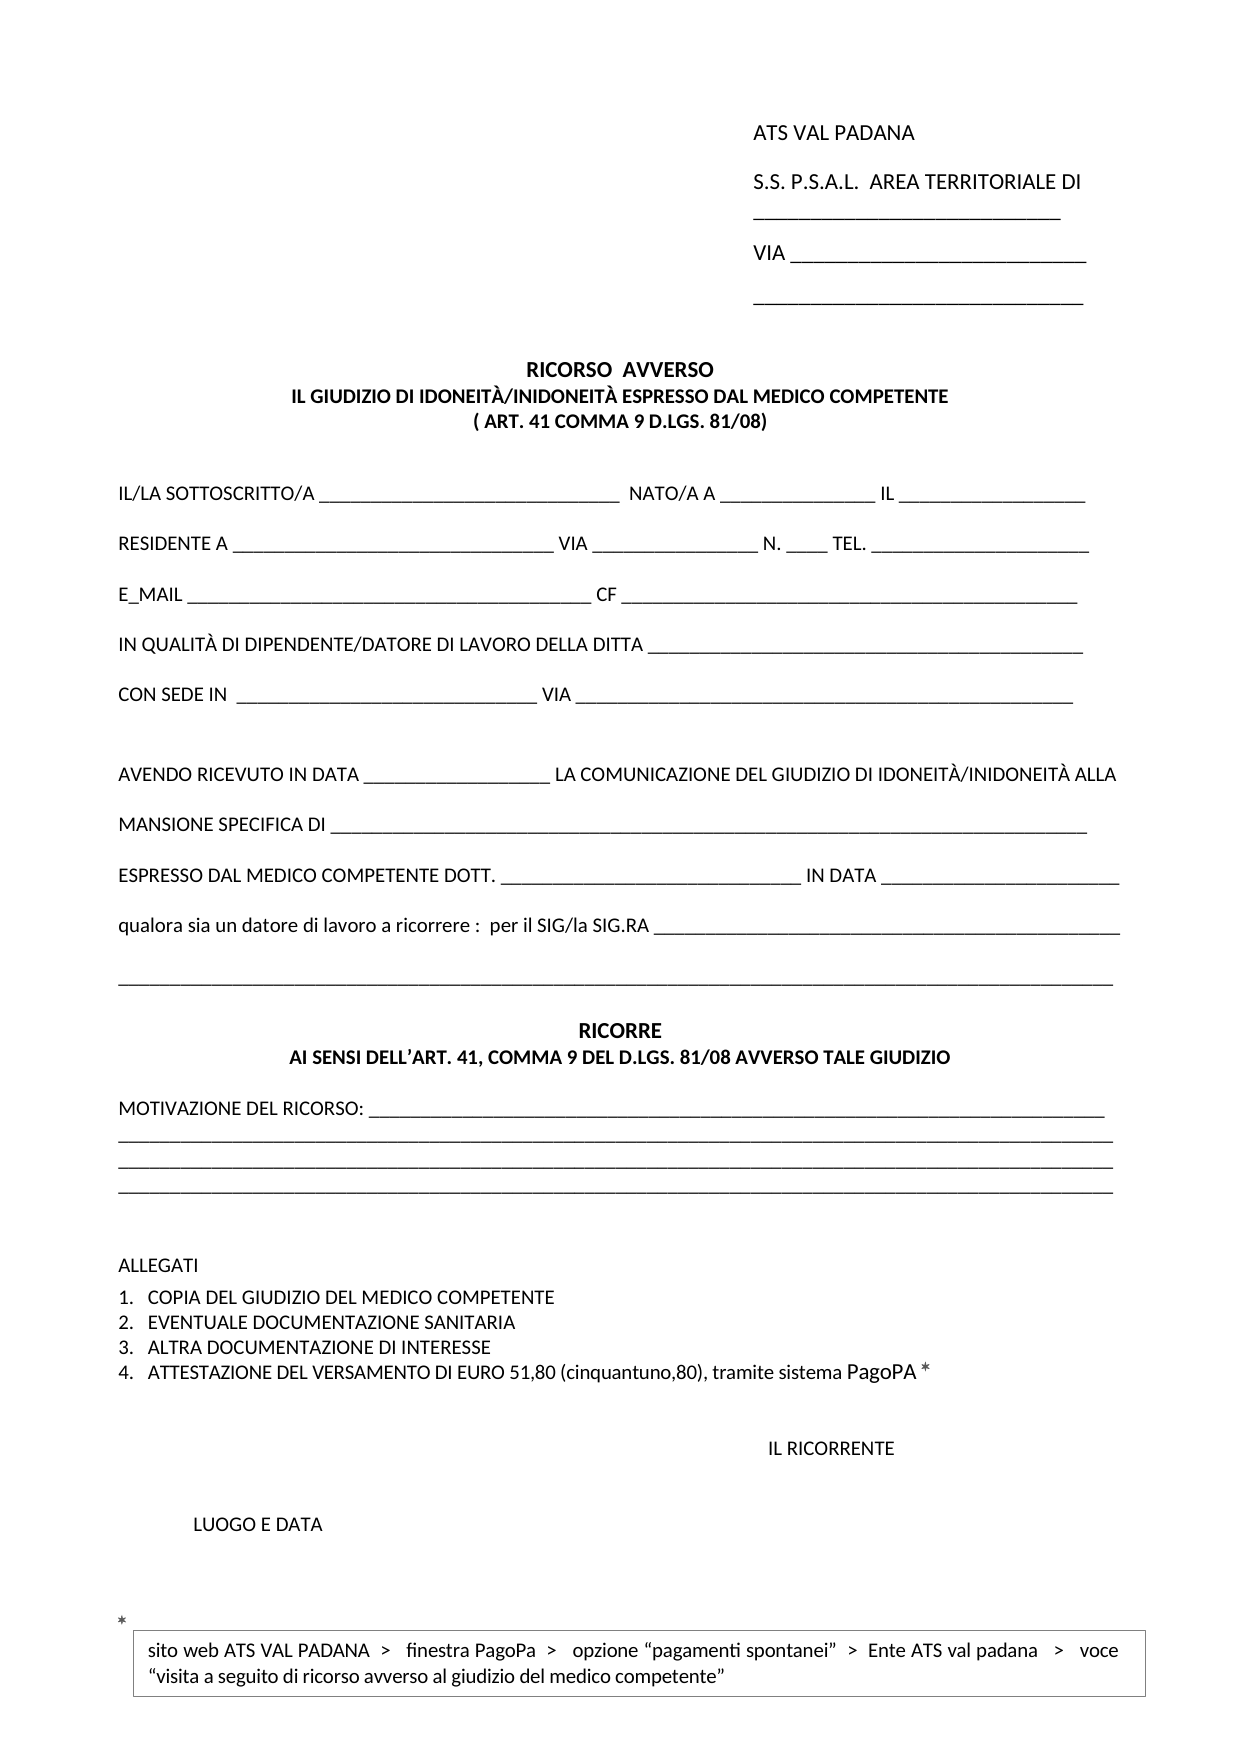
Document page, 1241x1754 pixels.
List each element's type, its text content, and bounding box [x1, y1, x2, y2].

list sito web ATS VAL PADANA > finestra PagoPa > opzione “pagamenti spontanei” > Ente ATS val padana > voce “visita a seguito di ricorso avverso al giudizio del medico competente” [148, 1637, 1122, 1688]
text S.S. P.S.A.L. AREA TERRITORIALE DI ___________________________ [708, 167, 1122, 223]
text VIA __________________________ [118, 244, 1122, 265]
text CON SEDE IN _____________________________ VIA ________________________________________________ [118, 682, 1122, 707]
text  [118, 1612, 1122, 1637]
text ATS VAL PADANA [118, 118, 1122, 146]
text IN QUALITÀ DI DIPENDENTE/DATORE DI LAVORO DELLA DITTA __________________________________________ [118, 631, 1122, 657]
text ESPRESSO DAL MEDICO COMPETENTE DOTT. _____________________________ IN DATA _______________________ [118, 862, 1122, 887]
text ________________________________________________________________________________________________ [118, 963, 1122, 988]
list ATTESTAZIONE DEL VERSAMENTO DI EURO 51,80 (cinquantuno,80), tramite sistema PagoPA  [118, 1359, 1122, 1384]
text RICORRE [118, 1016, 1122, 1044]
text IL GIUDIZIO DI IDONEITÀ/INIDONEITÀ ESPRESSO DAL MEDICO COMPETENTE [118, 383, 1122, 409]
text _____________________________ [118, 286, 1122, 306]
list ALTRA DOCUMENTAZIONE DI INTERESSE [118, 1334, 1122, 1359]
list COPIA DEL GIUDIZIO DEL MEDICO COMPETENTE [118, 1284, 1122, 1309]
text ( ART. 41 COMMA 9 D.LGS. 81/08) [118, 409, 1122, 434]
text ALLEGATI [118, 1252, 1122, 1278]
text IL RICORRENTE [193, 1435, 1122, 1460]
text RICORSO AVVERSO [118, 355, 1122, 383]
text IL/LA SOTTOSCRITTO/A _____________________________ NATO/A A _______________ IL __________________ [118, 480, 1122, 505]
list EVENTUALE DOCUMENTAZIONE SANITARIA [118, 1309, 1122, 1334]
text ________________________________________________________________________________________________________________________________________________________________________________________________________________________________________________________________________________________________ [118, 1121, 1122, 1197]
text RESIDENTE A _______________________________ VIA ________________ N. ____ TEL. _____________________ [118, 530, 1122, 556]
text MOTIVAZIONE DEL RICORSO: _______________________________________________________________________ [118, 1095, 1122, 1121]
text qualora sia un datore di lavoro a ricorrere : per il SIG/la SIG.RA _____________________________________________ [118, 912, 1122, 938]
text AI SENSI DELL’ART. 41, COMMA 9 DEL D.LGS. 81/08 AVVERSO TALE GIUDIZIO [118, 1044, 1122, 1070]
text MANSIONE SPECIFICA DI _________________________________________________________________________ [118, 812, 1122, 837]
text AVENDO RICEVUTO IN DATA __________________ LA COMUNICAZIONE DEL GIUDIZIO DI IDONEITÀ/INIDONEITÀ ALLA [118, 761, 1122, 787]
text E_MAIL _______________________________________ CF ____________________________________________ [118, 581, 1122, 606]
text LUOGO E DATA [193, 1511, 1122, 1537]
